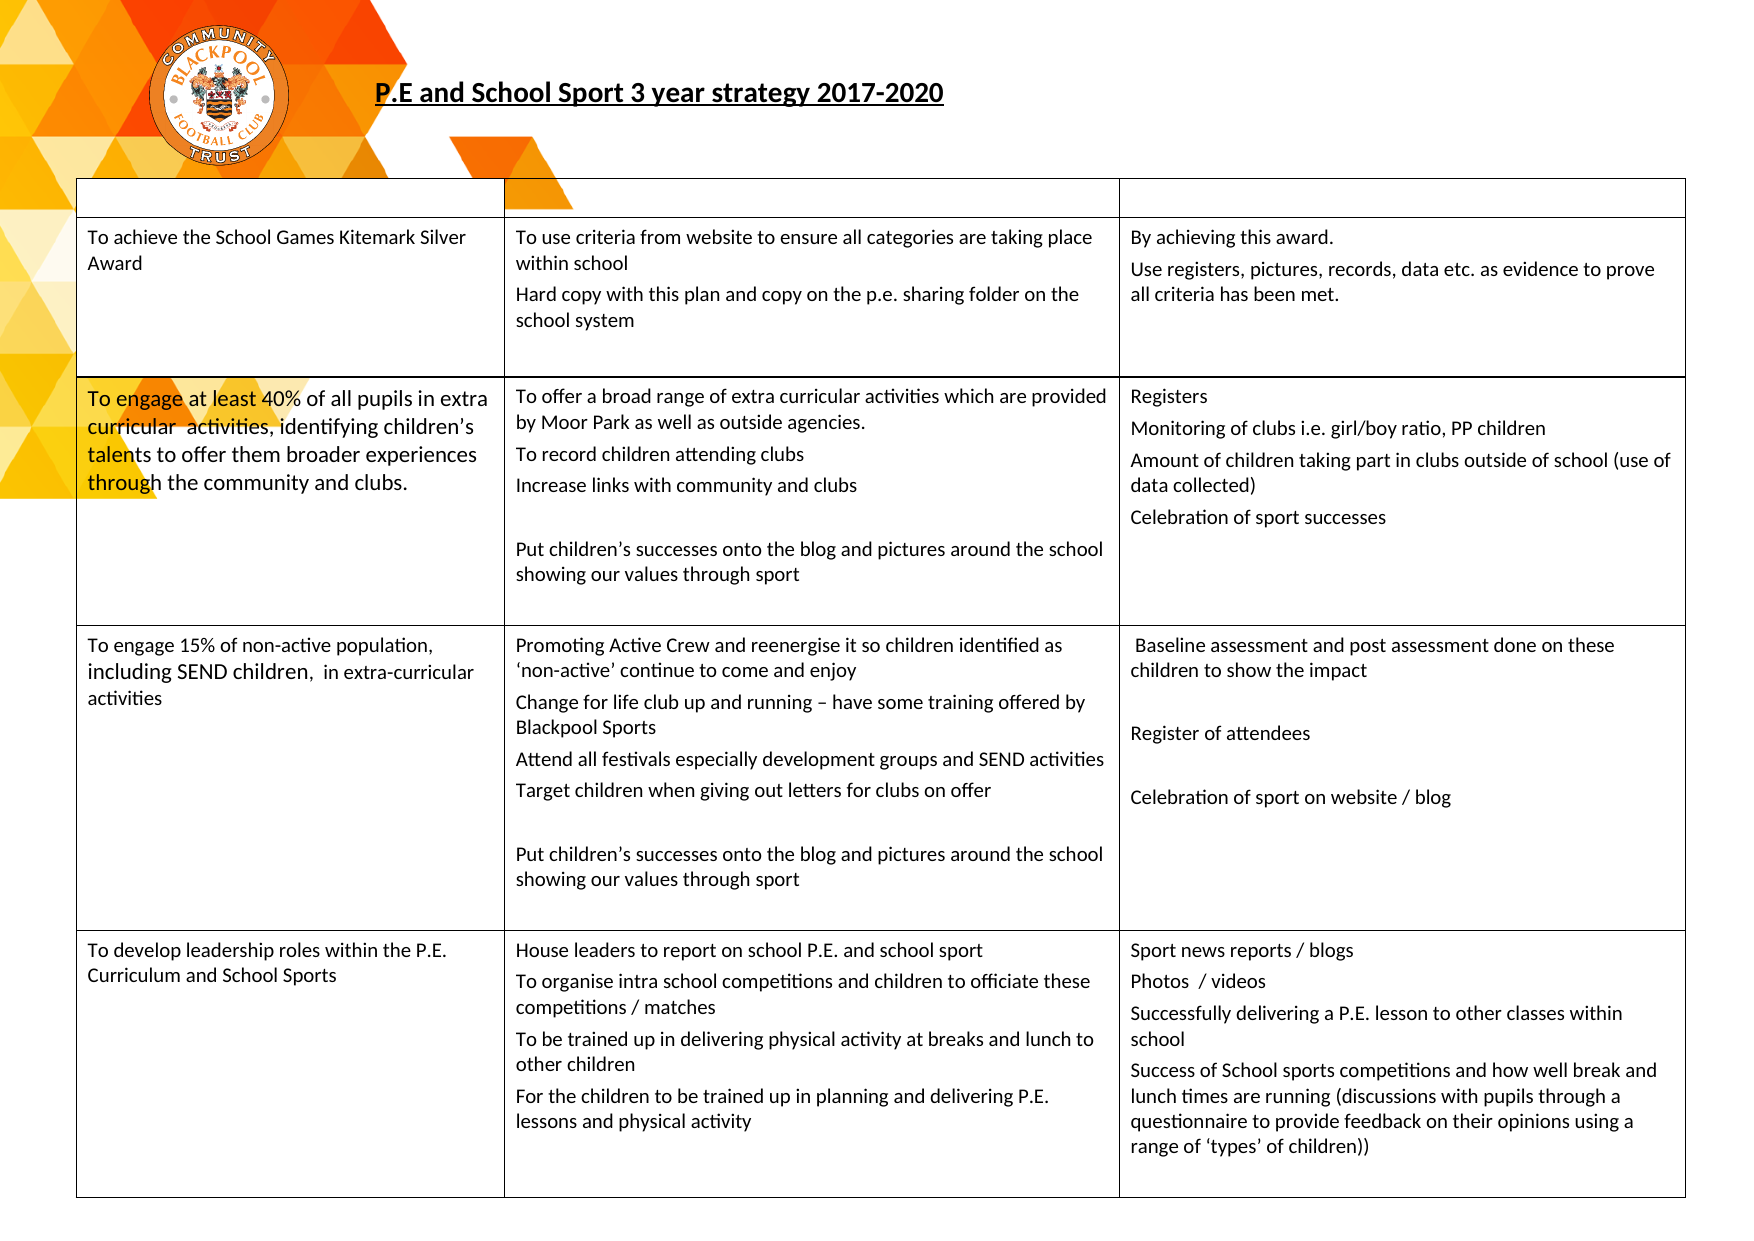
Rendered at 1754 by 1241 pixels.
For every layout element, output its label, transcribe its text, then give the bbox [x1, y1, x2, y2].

table_cell Sport news reports / blogs Photos / videos Successfully delivering a P.E. lesson to other classes within school Success of School sports competitions and how well break and lunch times are running (discussions with pupils through a questionnaire to provide feedback on their opinions using a range of ‘types’ of children)) [1120, 931, 1685, 1197]
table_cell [505, 179, 1119, 217]
table_cell To develop leadership roles within the P.E. Curriculum and School Sports [77, 931, 504, 1197]
picture [0, 0, 613, 650]
table_cell To use criteria from website to ensure all categories are taking place within school Hard copy with this plan and copy on the p.e. sharing folder on the school system [505, 218, 1119, 376]
table_cell House leaders to report on school P.E. and school sport To organise intra school competitions and children to officiate these competitions / matches To be trained up in delivering physical activity at breaks and lunch to other children For the children to be trained up in planning and delivering P.E. lessons and physical activity [505, 931, 1119, 1197]
table_cell To engage 15% of non-active population, including SEND children, in extra-curricular activities [77, 626, 504, 930]
table_cell Baseline assessment and post assessment done on these children to show the impact Register of attendees Celebration of sport on website / blog [1120, 626, 1685, 930]
table_cell By achieving this award. Use registers, pictures, records, data etc. as evidence to prove all criteria has been met. [1120, 218, 1685, 376]
table_cell Registers Monitoring of clubs i.e. girl/boy ratio, PP children Amount of children taking part in clubs outside of school (use of data collected) Celebration of sport successes [1120, 378, 1685, 624]
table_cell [1120, 179, 1685, 217]
table_cell To achieve the School Games Kitemark Silver Award [77, 218, 504, 376]
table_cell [77, 179, 504, 217]
table_cell To offer a broad range of extra curricular activities which are provided by Moor Park as well as outside agencies. To record children attending clubs Increase links with community and clubs Put children’s successes onto the blog and pictures around the school showing our values through sport [505, 378, 1119, 624]
picture [576, 90, 582, 99]
table_cell To engage at least 40% of all pupils in extra curricular activities, identifying children’s talents to offer them broader experiences through the community and clubs. [77, 378, 504, 624]
table_cell Promoting Active Crew and reenergise it so children identified as ‘non-active’ continue to come and enjoy Change for life club up and running – have some training offered by Blackpool Sports Attend all festivals especially development groups and SEND activities Target children when giving out letters for clubs on offer Put children’s successes onto the blog and pictures around the school showing our values through sport [505, 626, 1119, 930]
